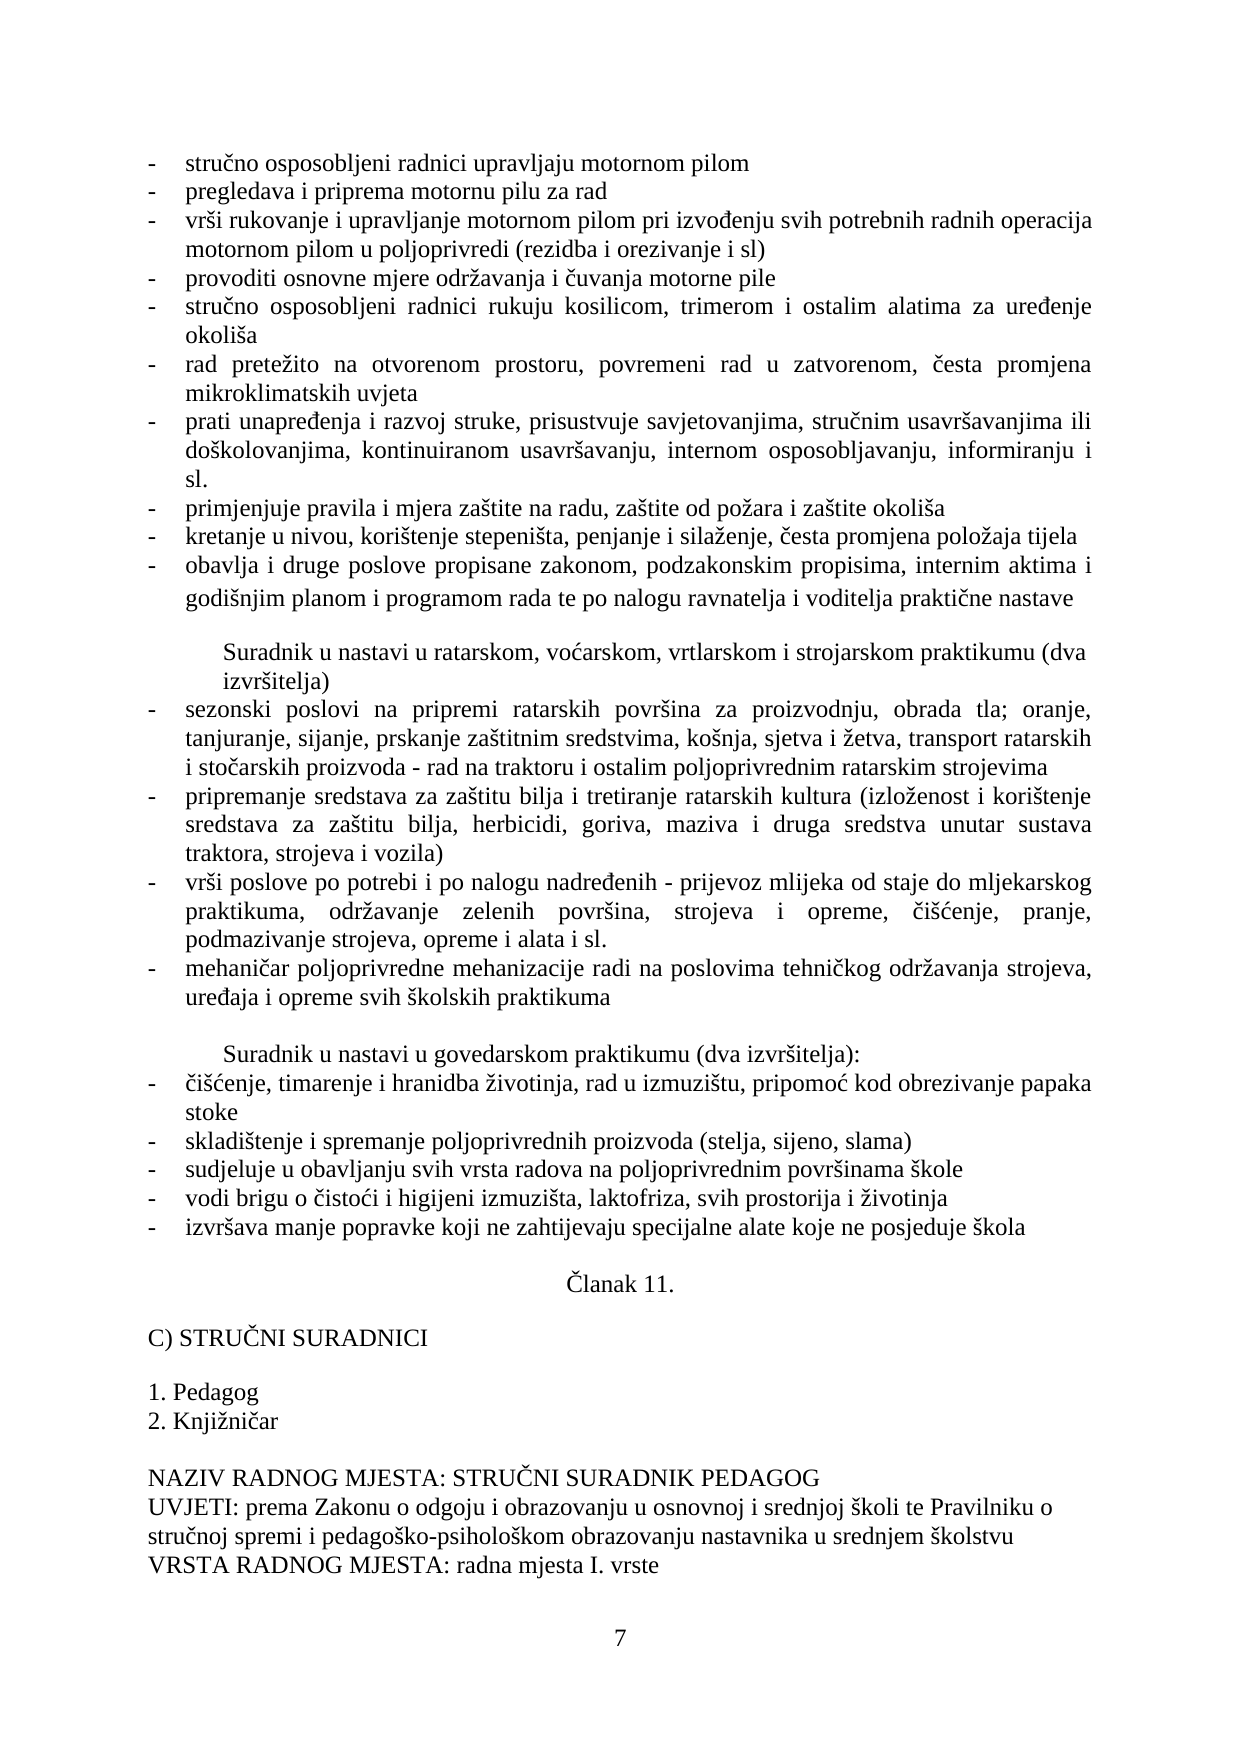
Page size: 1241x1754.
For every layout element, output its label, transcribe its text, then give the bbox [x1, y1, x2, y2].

list stručno osposobljeni radnici upravljaju motornom pilom [148, 148, 1093, 176]
list pripremanje sredstava za zaštitu bilja i tretiranje ratarskih kultura (izloženost i korištenje sredstava za zaštitu bilja, herbicidi, goriva, maziva i druga sredstva unutar sustava traktora, strojeva i vozila) [148, 781, 1093, 867]
text Suradnik u nastavi u govedarskom praktikumu (dva izvršitelja): [223, 1039, 1093, 1068]
list prati unapređenja i razvoj struke, prisustvuje savjetovanjima, stručnim usavršavanjima ili doškolovanjima, kontinuiranom usavršavanju, internom osposobljavanju, informiranju i sl. [148, 406, 1093, 493]
list vrši rukovanje i upravljanje motornom pilom pri izvođenju svih potrebnih radnih operacija motornom pilom u poljoprivredi (rezidba i orezivanje i sl) [148, 205, 1093, 263]
list sudjeluje u obavljanju svih vrsta radova na poljoprivrednim površinama škole [148, 1154, 1093, 1183]
list obavlja i druge poslove propisane zakonom, podzakonskim propisima, internim aktima i godišnjim planom i programom rada te po nalogu ravnatelja i voditelja praktične nastave [148, 550, 1093, 612]
list primjenjuje pravila i mjera zaštite na radu, zaštite od požara i zaštite okoliša [148, 493, 1093, 521]
list stručno osposobljeni radnici rukuju kosilicom, trimerom i ostalim alatima za uređenje okoliša [148, 291, 1093, 349]
text Članak 11. [148, 1269, 1093, 1298]
list izvršava manje popravke koji ne zahtijevaju specijalne alate koje ne posjeduje škola [148, 1212, 1093, 1241]
list sezonski poslovi na pripremi ratarskih površina za proizvodnju, obrada tla; oranje, tanjuranje, sijanje, prskanje zaštitnim sredstvima, košnja, sjetva i žetva, transport ratarskih i stočarskih proizvoda - rad na traktoru i ostalim poljoprivrednim ratarskim strojevima [148, 694, 1093, 781]
text Suradnik u nastavi u ratarskom, voćarskom, vrtlarskom i strojarskom praktikumu (dva izvršitelja) [223, 637, 1093, 694]
list skladištenje i spremanje poljoprivrednih proizvoda (stelja, sijeno, slama) [148, 1126, 1093, 1154]
text UVJETI: prema Zakonu o odgoju i obrazovanju u osnovnoj i srednjoj školi te Pravilniku o stručnoj spremi i pedagoško-psihološkom obrazovanju nastavnika u srednjem školstvu VRSTA RADNOG MJESTA: radna mjesta I. vrste [148, 1492, 1093, 1578]
list mehaničar poljoprivredne mehanizacije radi na poslovima tehničkog održavanja strojeva, uređaja i opreme svih školskih praktikuma [148, 953, 1093, 1011]
list pregledava i priprema motornu pilu za rad [148, 176, 1093, 205]
list rad pretežito na otvorenom prostoru, povremeni rad u zatvorenom, česta promjena mikroklimatskih uvjeta [148, 349, 1093, 406]
text 2. Knjižničar [148, 1406, 1093, 1435]
list provoditi osnovne mjere održavanja i čuvanja motorne pile [148, 263, 1093, 291]
list vodi brigu o čistoći i higijeni izmuzišta, laktofriza, svih prostorija i životinja [148, 1183, 1093, 1212]
list čišćenje, timarenje i hranidba životinja, rad u izmuzištu, pripomoć kod obrezivanje papaka stoke [148, 1068, 1093, 1126]
text NAZIV RADNOG MJESTA: STRUČNI SURADNIK PEDAGOG [148, 1463, 1093, 1492]
text 1. Pedagog [148, 1377, 1093, 1406]
list vrši poslove po potrebi i po nalogu nadređenih - prijevoz mlijeka od staje do mljekarskog praktikuma, održavanje zelenih površina, strojeva i opreme, čišćenje, pranje, podmazivanje strojeva, opreme i alata i sl. [148, 867, 1093, 953]
list kretanje u nivou, korištenje stepeništa, penjanje i silaženje, česta promjena položaja tijela [148, 521, 1093, 550]
text C) STRUČNI SURADNICI [148, 1323, 1093, 1352]
